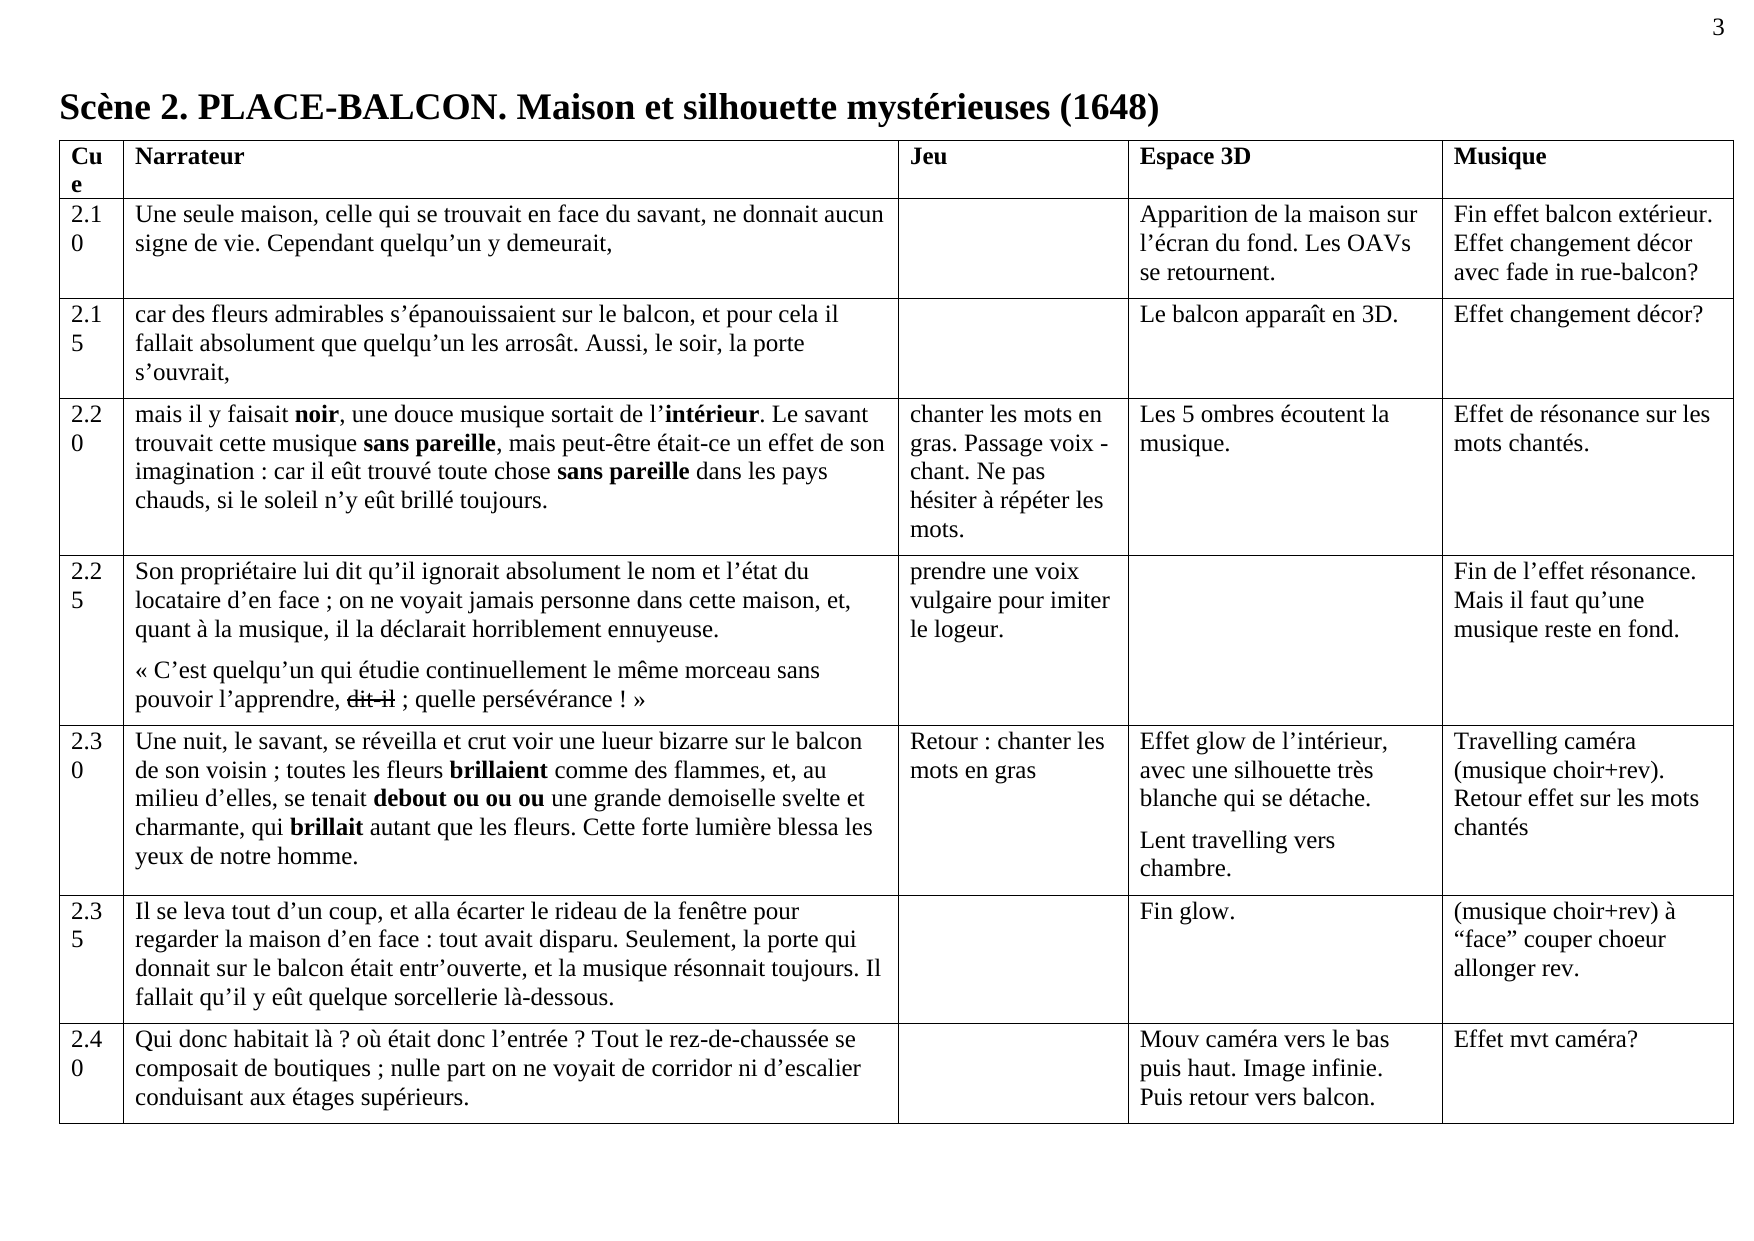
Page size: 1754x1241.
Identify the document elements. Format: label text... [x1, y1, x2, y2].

table_cell Apparition de la maison sur l’écran du fond. Les OAVs se retournent. [1129, 199, 1442, 298]
table_header Espace 3D [1129, 141, 1442, 198]
table_cell Effet mvt caméra? [1443, 1024, 1733, 1123]
table_cell 2.10 [60, 199, 123, 298]
table_cell Effet de résonance sur les mots chantés. [1443, 399, 1733, 555]
table_cell Effet glow de l’intérieur, avec une silhouette très blanche qui se détache. Lent travelling vers chambre. [1129, 726, 1442, 895]
table_cell Qui donc habitait là ? où était donc l’entrée ? Tout le rez-de-chaussée se composait de boutiques ; nulle part on ne voyait de corridor ni d’escalier conduisant aux étages supérieurs. [124, 1024, 898, 1123]
table_cell [899, 1024, 1128, 1123]
table_cell Retour : chanter les mots en gras [899, 726, 1128, 895]
table_cell chanter les mots en gras. Passage voix - chant. Ne pas hésiter à répéter les mots. [899, 399, 1128, 555]
table_cell Effet changement décor? [1443, 299, 1733, 398]
table_cell Travelling caméra (musique choir+rev). Retour effet sur les mots chantés [1443, 726, 1733, 895]
table_header Cue [60, 141, 123, 198]
table_cell 2.35 [60, 896, 123, 1023]
table_cell [899, 896, 1128, 1023]
table_cell Une nuit, le savant, se réveilla et crut voir une lueur bizarre sur le balcon de son voisin ; toutes les fleurs brillaient comme des flammes, et, au milieu d’elles, se tenait debout ou ou ou une grande demoiselle svelte et charmante, qui brillait autant que les fleurs. Cette forte lumière blessa les yeux de notre homme. [124, 726, 898, 895]
subtitle Scène 2. PLACE-BALCON. Maison et silhouette mystérieuses (1648) [59, 84, 1724, 127]
table_cell 2.25 [60, 556, 123, 725]
table_cell 2.20 [60, 399, 123, 555]
table_cell mais il y faisait noir, une douce musique sortait de l’intérieur. Le savant trouvait cette musique sans pareille, mais peut-être était-ce un effet de son imagination : car il eût trouvé toute chose sans pareille dans les pays chauds, si le soleil n’y eût brillé toujours. [124, 399, 898, 555]
table_cell [899, 199, 1128, 298]
table_cell Le balcon apparaît en 3D. [1129, 299, 1442, 398]
table_cell 2.40 [60, 1024, 123, 1123]
table_cell Une seule maison, celle qui se trouvait en face du savant, ne donnait aucun signe de vie. Cependant quelqu’un y demeurait, [124, 199, 898, 298]
table_cell [899, 299, 1128, 398]
table_cell 2.30 [60, 726, 123, 895]
table_cell Mouv caméra vers le bas puis haut. Image infinie. Puis retour vers balcon. [1129, 1024, 1442, 1123]
table_header Musique [1443, 141, 1733, 198]
table_cell (musique choir+rev) à “face” couper choeur allonger rev. [1443, 896, 1733, 1023]
table_cell Il se leva tout d’un coup, et alla écarter le rideau de la fenêtre pour regarder la maison d’en face : tout avait disparu. Seulement, la porte qui donnait sur le balcon était entr’ouverte, et la musique résonnait toujours. Il fallait qu’il y eût quelque sorcellerie là-dessous. [124, 896, 898, 1023]
table_cell 2.15 [60, 299, 123, 398]
table_header Jeu [899, 141, 1128, 198]
table_cell Fin glow. [1129, 896, 1442, 1023]
table_cell car des fleurs admirables s’épanouissaient sur le balcon, et pour cela il fallait absolument que quelqu’un les arrosât. Aussi, le soir, la porte s’ouvrait, [124, 299, 898, 398]
table_cell Les 5 ombres écoutent la musique. [1129, 399, 1442, 555]
table_cell Son propriétaire lui dit qu’il ignorait absolument le nom et l’état du locataire d’en face ; on ne voyait jamais personne dans cette maison, et, quant à la musique, il la déclarait horriblement ennuyeuse. « C’est quelqu’un qui étudie continuellement le même morceau sans pouvoir l’apprendre, dit-il ; quelle persévérance ! » [124, 556, 898, 725]
table_cell Fin de l’effet résonance. Mais il faut qu’une musique reste en fond. [1443, 556, 1733, 725]
table_cell Fin effet balcon extérieur. Effet changement décor avec fade in rue-balcon? [1443, 199, 1733, 298]
table_cell prendre une voix vulgaire pour imiter le logeur. [899, 556, 1128, 725]
table_cell [1129, 556, 1442, 725]
table_header Narrateur [124, 141, 898, 198]
